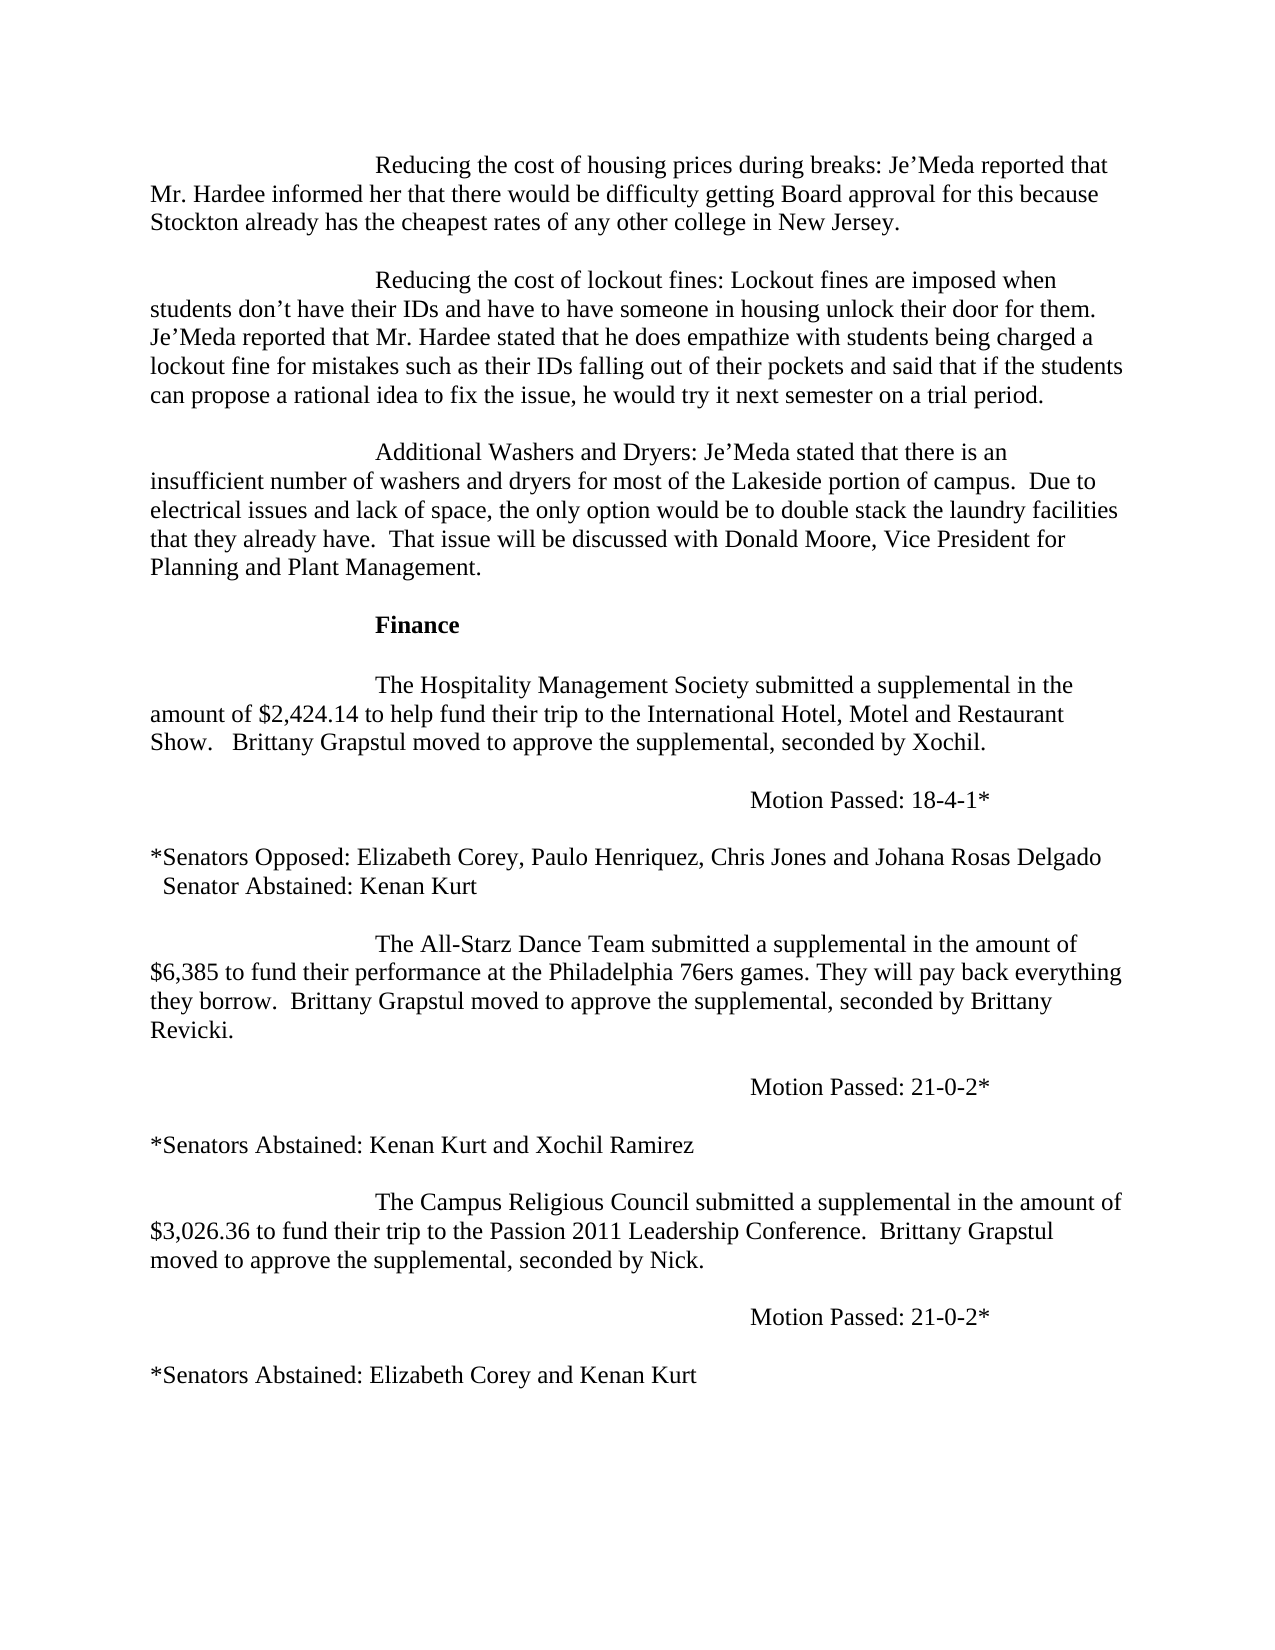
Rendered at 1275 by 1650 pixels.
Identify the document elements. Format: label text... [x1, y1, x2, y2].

text The All-Starz Dance Team submitted a supplemental in the amount of $6,385 to fund their performance at the Philadelphia 76ers games. They will pay back everything they borrow. Brittany Grapstul moved to approve the supplemental, seconded by Brittany Revicki. [150, 929, 1125, 1044]
text Reducing the cost of housing prices during breaks: Je’Meda reported that Mr. Hardee informed her that there would be difficulty getting Board approval for this because Stockton already has the cheapest rates of any other college in New Jersey. [150, 150, 1125, 236]
text Senator Abstained: Kenan Kurt [150, 871, 1125, 900]
text *Senators Opposed: Elizabeth Corey, Paulo Henriquez, Chris Jones and Johana Rosas Delgado [150, 842, 1125, 871]
text Reducing the cost of lockout fines: Lockout fines are imposed when students don’t have their IDs and have to have someone in housing unlock their door for them. Je’Meda reported that Mr. Hardee stated that he does empathize with students being charged a lockout fine for mistakes such as their IDs falling out of their pockets and said that if the students can propose a rational idea to fix the issue, he would try it next semester on a trial period. [150, 265, 1125, 409]
text Motion Passed: 18-4-1* [150, 785, 1125, 814]
text Additional Washers and Dryers: Je’Meda stated that there is an insufficient number of washers and dryers for most of the Lakeside portion of campus. Due to electrical issues and lack of space, the only option would be to double stack the laundry facilities that they already have. That issue will be discussed with Donald Moore, Vice President for Planning and Plant Management. [150, 437, 1125, 581]
text Motion Passed: 21-0-2* [150, 1302, 1125, 1331]
text Finance [150, 610, 1125, 639]
text The Campus Religious Council submitted a supplemental in the amount of $3,026.36 to fund their trip to the Passion 2011 Leadership Conference. Brittany Grapstul moved to approve the supplemental, seconded by Nick. [150, 1187, 1125, 1274]
text Motion Passed: 21-0-2* [150, 1072, 1125, 1101]
text *Senators Abstained: Kenan Kurt and Xochil Ramirez [150, 1130, 1125, 1159]
text The Hospitality Management Society submitted a supplemental in the amount of $2,424.14 to help fund their trip to the International Hotel, Motel and Restaurant Show. Brittany Grapstul moved to approve the supplemental, seconded by Xochil. [150, 670, 1125, 756]
text *Senators Abstained: Elizabeth Corey and Kenan Kurt [150, 1360, 1125, 1389]
